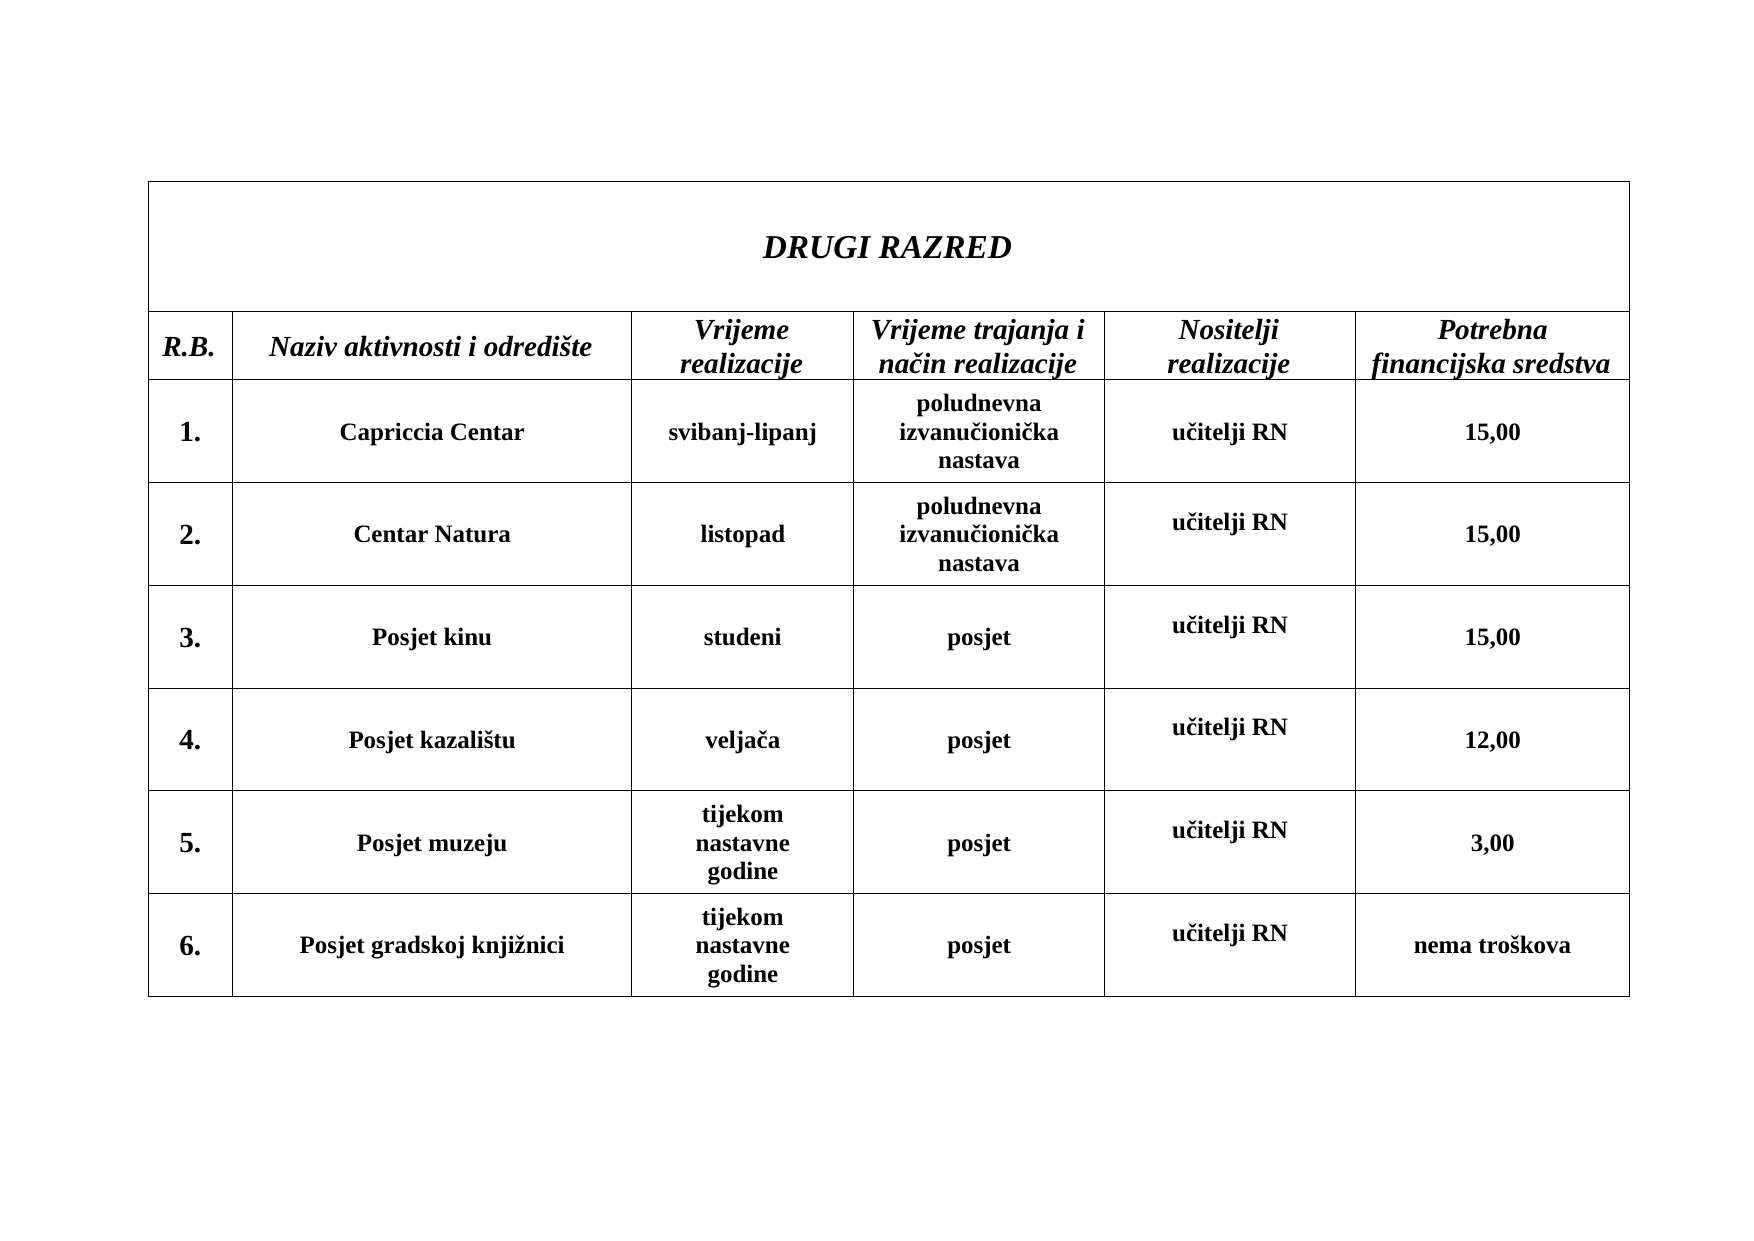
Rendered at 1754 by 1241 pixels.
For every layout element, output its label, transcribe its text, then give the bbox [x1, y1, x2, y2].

table_cell posjet [854, 689, 1104, 790]
table_cell tijekom nastavne godine [632, 894, 853, 996]
table_cell 15,00 [1356, 586, 1629, 687]
table_cell Naziv aktivnosti i odredište [233, 312, 631, 379]
table_cell 6. [149, 894, 232, 996]
table_cell posjet [854, 791, 1104, 893]
table_cell 3. [149, 586, 232, 687]
table_cell učitelji RN [1105, 791, 1355, 893]
table_cell Posjet kinu [233, 586, 631, 687]
table_cell učitelji RN [1105, 689, 1355, 790]
table_cell Vrijeme trajanja i način realizacije [854, 312, 1104, 379]
table_cell listopad [632, 483, 853, 585]
table_cell Posjet kazalištu [233, 689, 631, 790]
table_cell Potrebna financijska sredstva [1356, 312, 1629, 379]
table_cell 4. [149, 689, 232, 790]
table_cell nema troškova [1356, 894, 1629, 996]
table_cell Posjet gradskoj knjižnici [233, 894, 631, 996]
table_cell studeni [632, 586, 853, 687]
table_cell tijekom nastavne godine [632, 791, 853, 893]
table_cell posjet [854, 586, 1104, 687]
table_cell Capriccia Centar [233, 380, 631, 482]
table_cell učitelji RN [1105, 894, 1355, 996]
table_cell Nositelji realizacije [1105, 312, 1355, 379]
table_cell 15,00 [1356, 380, 1629, 482]
table_cell 1. [149, 380, 232, 482]
table_cell Posjet muzeju [233, 791, 631, 893]
table_cell Vrijeme realizacije [632, 312, 853, 379]
table_cell učitelji RN [1105, 586, 1355, 687]
table_cell 15,00 [1356, 483, 1629, 585]
table_cell svibanj-lipanj [632, 380, 853, 482]
table_cell 12,00 [1356, 689, 1629, 790]
table_cell učitelji RN [1105, 380, 1355, 482]
table_cell 2. [149, 483, 232, 585]
table_cell učitelji RN [1105, 483, 1355, 585]
table_cell R.B. [149, 312, 232, 379]
table_header DRUGI RAZRED [149, 182, 1629, 311]
table_cell Centar Natura [233, 483, 631, 585]
table_cell 3,00 [1356, 791, 1629, 893]
table_cell poludnevna izvanučionička nastava [854, 380, 1104, 482]
table_cell poludnevna izvanučionička nastava [854, 483, 1104, 585]
table_cell 5. [149, 791, 232, 893]
table_cell posjet [854, 894, 1104, 996]
table_cell veljača [632, 689, 853, 790]
